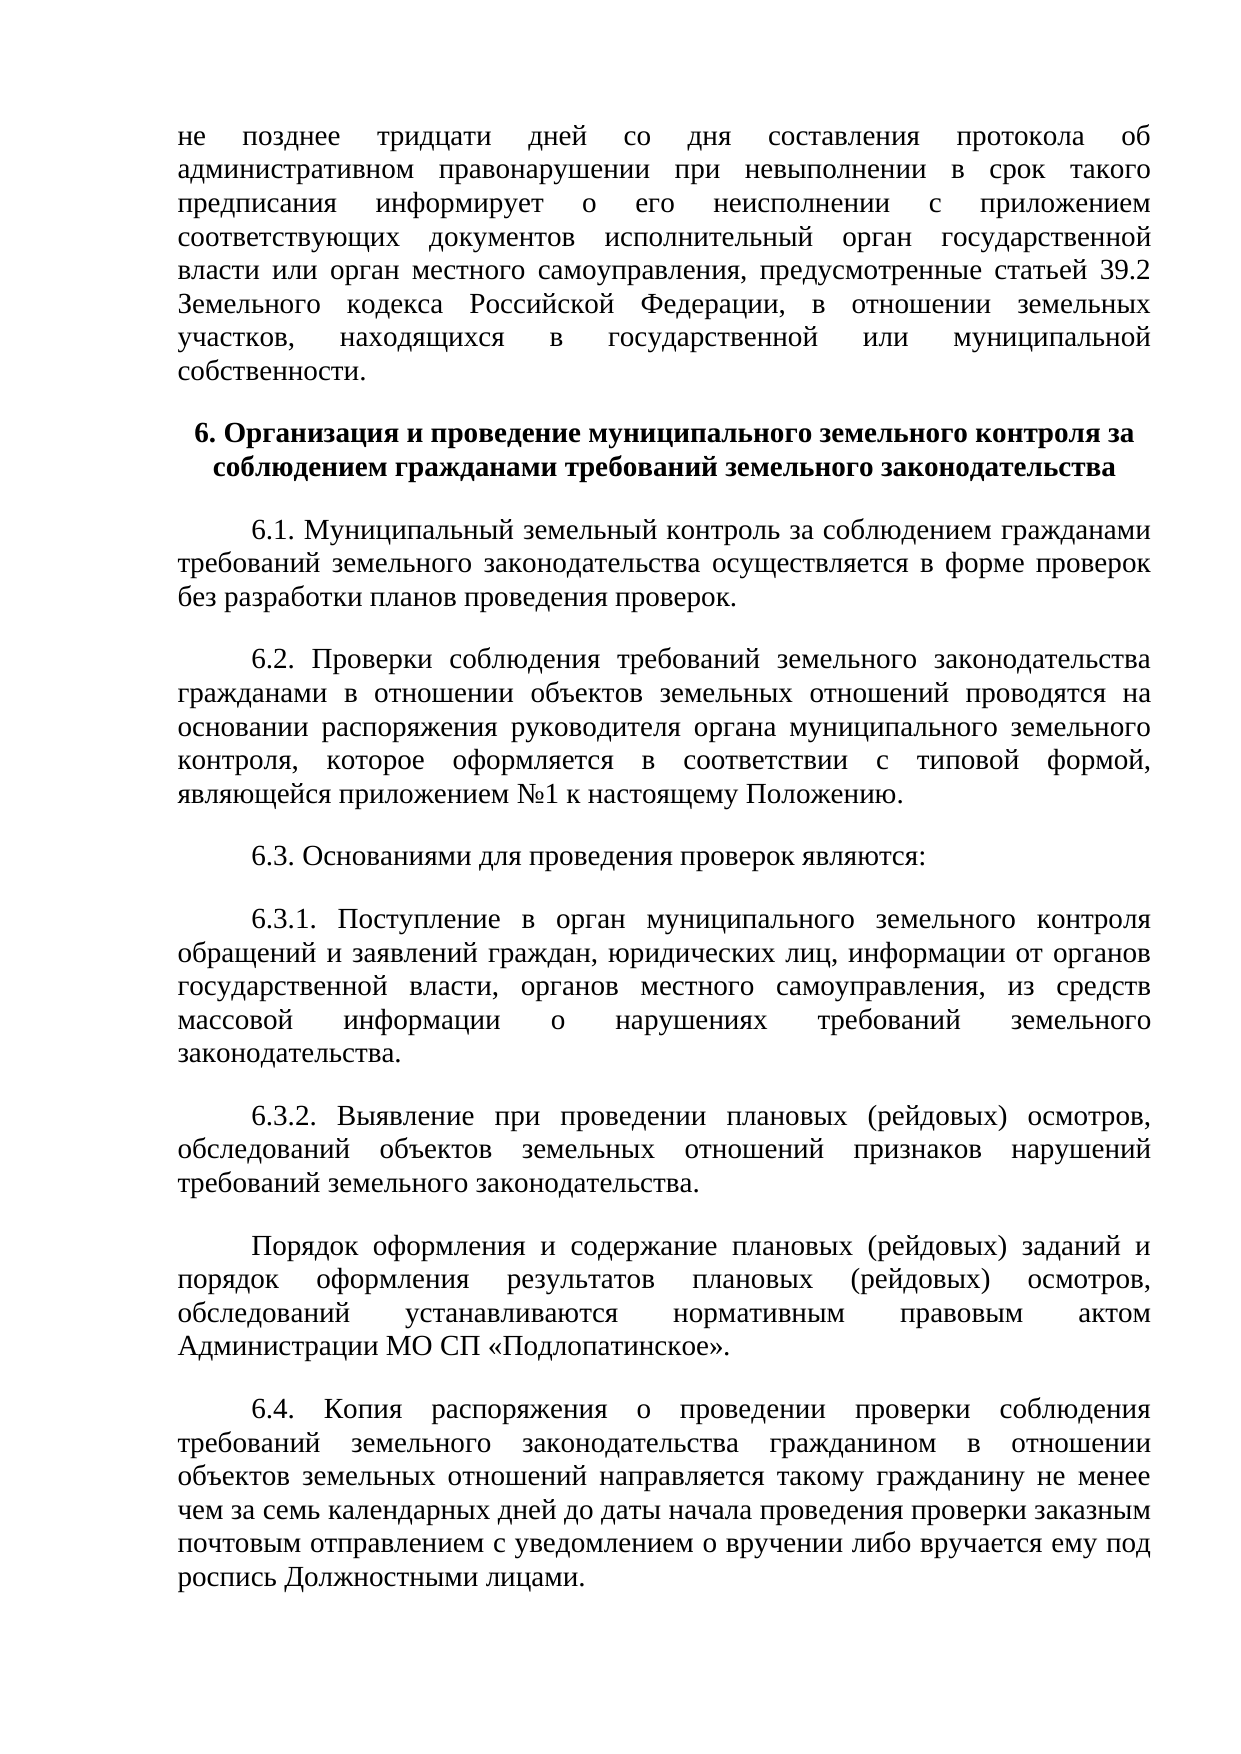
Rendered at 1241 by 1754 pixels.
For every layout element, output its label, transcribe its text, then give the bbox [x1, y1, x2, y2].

text 6.1. Муниципальный земельный контроль за соблюдением гражданами требований земельного законодательства осуществляется в форме проверок без разработки планов проведения проверок. [177, 512, 1152, 612]
text 6.3.1. Поступление в орган муниципального земельного контроля обращений и заявлений граждан, юридических лиц, информации от органов государственной власти, органов местного самоуправления, из средств массовой информации о нарушениях требований земельного законодательства. [177, 901, 1152, 1069]
text 6.4. Копия распоряжения о проведении проверки соблюдения требований земельного законодательства гражданином в отношении объектов земельных отношений направляется такому гражданину не менее чем за семь календарных дней до даты начала проведения проверки заказным почтовым отправлением с уведомлением о вручении либо вручается ему под роспись Должностными лицами. [177, 1391, 1152, 1592]
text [177, 118, 1152, 386]
text Порядок оформления и содержание плановых (рейдовых) заданий и порядок оформления результатов плановых (рейдовых) осмотров, обследований устанавливаются нормативным правовым актом Администрации МО СП «Подлопатинское». [177, 1228, 1152, 1362]
text 6.2. Проверки соблюдения требований земельного законодательства гражданами в отношении объектов земельных отношений проводятся на основании распоряжения руководителя органа муниципального земельного контроля, которое оформляется в соответствии с типовой формой, являющейся приложением №1 к настоящему Положению. [177, 642, 1152, 809]
text 6.3.2. Выявление при проведении плановых (рейдовых) осмотров, обследований объектов земельных отношений признаков нарушений требований земельного законодательства. [177, 1098, 1152, 1199]
text 6. Организация и проведение муниципального земельного контроля за соблюдением гражданами требований земельного законодательства [177, 416, 1152, 483]
text 6.3. Основаниями для проведения проверок являются: [177, 838, 1152, 872]
